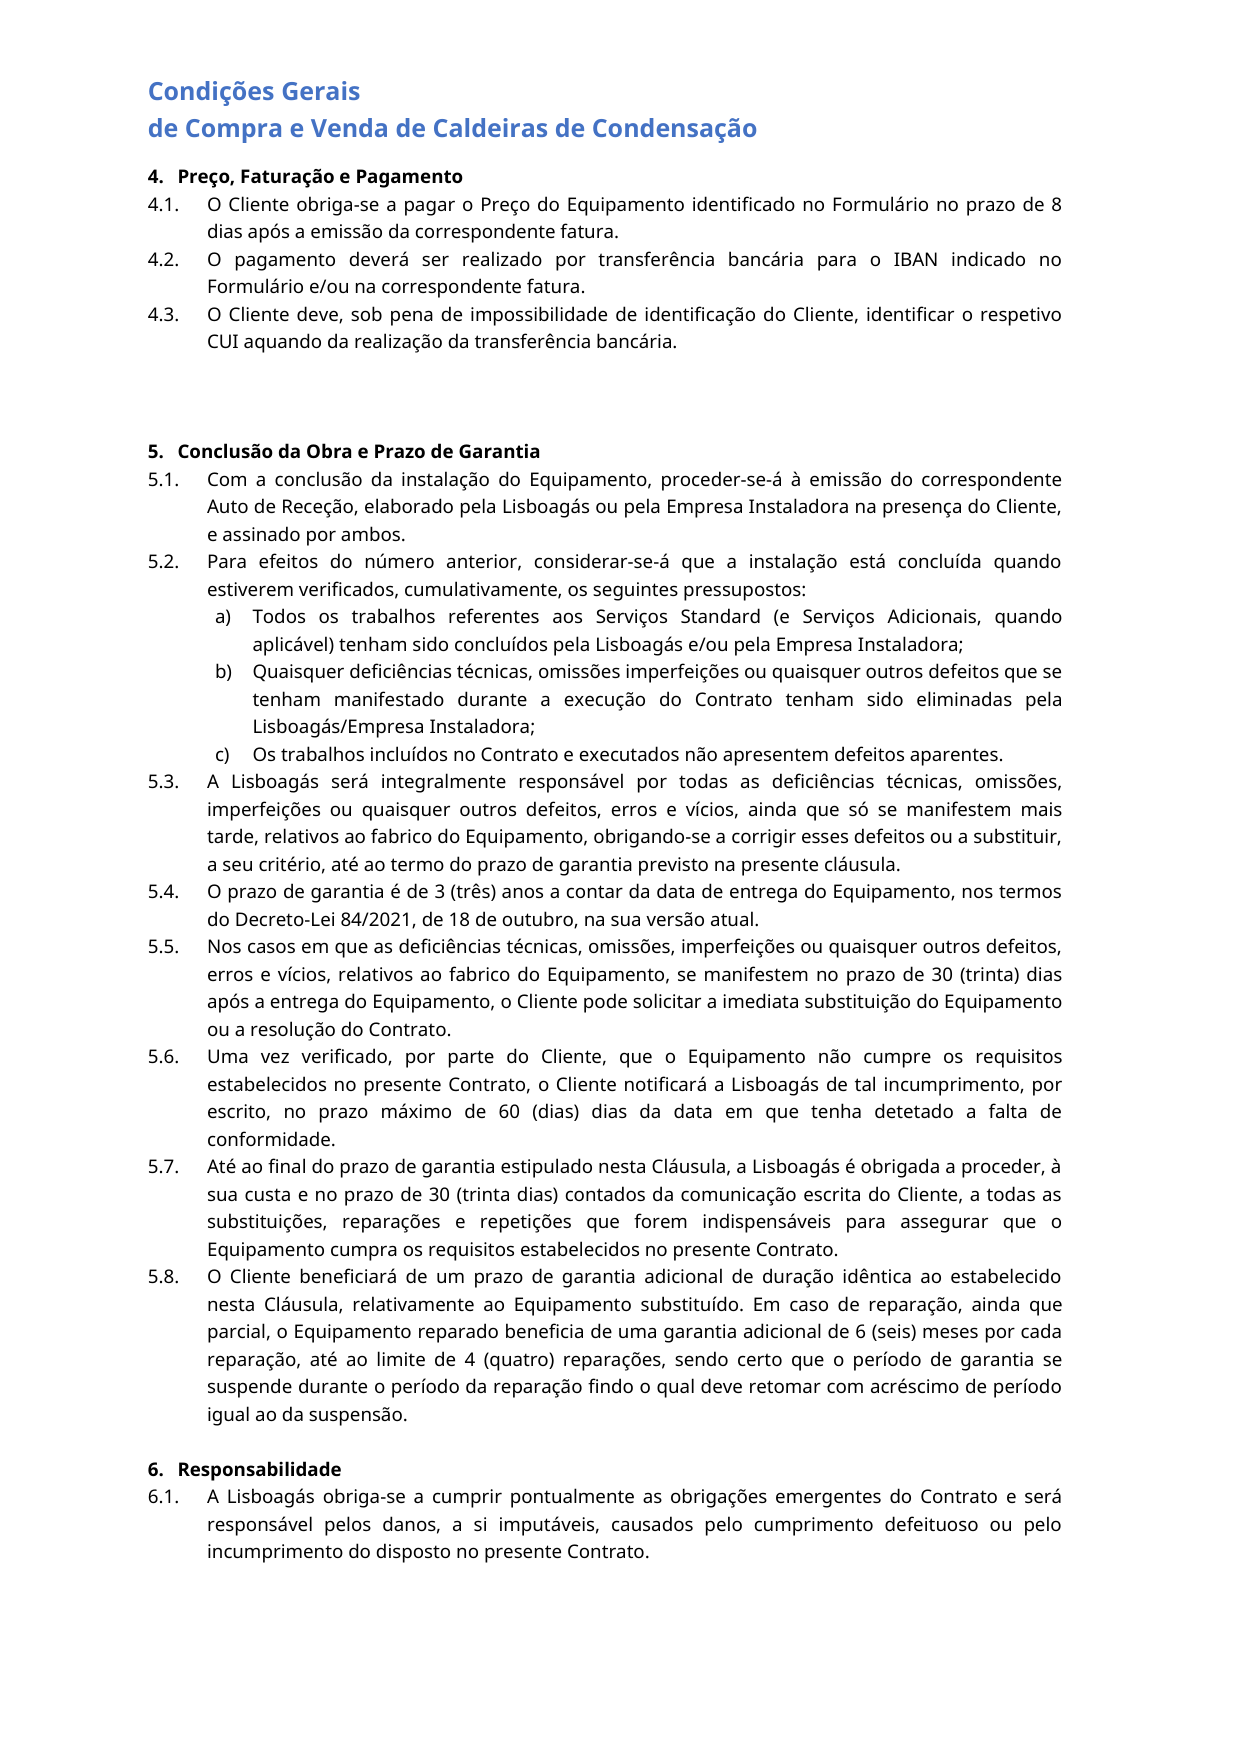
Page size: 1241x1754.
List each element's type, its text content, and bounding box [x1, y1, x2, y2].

list O Cliente beneficiará de um prazo de garantia adicional de duração idêntica ao estabelecido nesta Cláusula, relativamente ao Equipamento substituído. Em caso de reparação, ainda que parcial, o Equipamento reparado beneficia de uma garantia adicional de 6 (seis) meses por cada reparação, até ao limite de 4 (quatro) reparações, sendo certo que o período de garantia se suspende durante o período da reparação findo o qual deve retomar com acréscimo de período igual ao da suspensão. [148, 1263, 1063, 1426]
list O Cliente obriga-se a pagar o Preço do Equipamento identificado no Formulário no prazo de 8 dias após a emissão da correspondente fatura. [148, 191, 1063, 244]
list A Lisboagás obriga-se a cumprir pontualmente as obrigações emergentes do Contrato e será responsável pelos danos, a si imputáveis, causados pelo cumprimento defeituoso ou pelo incumprimento do disposto no presente Contrato. [148, 1483, 1063, 1564]
list O prazo de garantia é de 3 (três) anos a contar da data de entrega do Equipamento, nos termos do Decreto-Lei 84/2021, de 18 de outubro, na sua versão atual. [148, 878, 1063, 931]
list Responsabilidade [148, 1456, 1063, 1481]
list Para efeitos do número anterior, considerar-se-á que a instalação está concluída quando estiverem verificados, cumulativamente, os seguintes pressupostos: [148, 548, 1063, 601]
list Nos casos em que as deficiências técnicas, omissões, imperfeições ou quaisquer outros defeitos, erros e vícios, relativos ao fabrico do Equipamento, se manifestem no prazo de 30 (trinta) dias após a entrega do Equipamento, o Cliente pode solicitar a imediata substituição do Equipamento ou a resolução do Contrato. [148, 933, 1063, 1041]
list Quaisquer deficiências técnicas, omissões imperfeições ou quaisquer outros defeitos que se tenham manifestado durante a execução do Contrato tenham sido eliminadas pela Lisboagás/Empresa Instaladora; [215, 658, 1063, 739]
list Preço, Faturação e Pagamento [148, 163, 1063, 189]
list Todos os trabalhos referentes aos Serviços Standard (e Serviços Adicionais, quando aplicável) tenham sido concluídos pela Lisboagás e/ou pela Empresa Instaladora; [215, 603, 1063, 656]
list Com a conclusão da instalação do Equipamento, proceder-se-á à emissão do correspondente Auto de Receção, elaborado pela Lisboagás ou pela Empresa Instaladora na presença do Cliente, e assinado por ambos. [148, 466, 1063, 546]
list Uma vez verificado, por parte do Cliente, que o Equipamento não cumpre os requisitos estabelecidos no presente Contrato, o Cliente notificará a Lisboagás de tal incumprimento, por escrito, no prazo máximo de 60 (dias) dias da data em que tenha detetado a falta de conformidade. [148, 1043, 1063, 1151]
list O pagamento deverá ser realizado por transferência bancária para o IBAN indicado no Formulário e/ou na correspondente fatura. [148, 246, 1063, 299]
list Conclusão da Obra e Prazo de Garantia [148, 438, 1063, 464]
list O Cliente deve, sob pena de impossibilidade de identificação do Cliente, identificar o respetivo CUI aquando da realização da transferência bancária. [148, 301, 1063, 354]
list Os trabalhos incluídos no Contrato e executados não apresentem defeitos aparentes. [215, 741, 1063, 766]
list Até ao final do prazo de garantia estipulado nesta Cláusula, a Lisboagás é obrigada a proceder, à sua custa e no prazo de 30 (trinta dias) contados da comunicação escrita do Cliente, a todas as substituições, reparações e repetições que forem indispensáveis para assegurar que o Equipamento cumpra os requisitos estabelecidos no presente Contrato. [148, 1153, 1063, 1261]
list A Lisboagás será integralmente responsável por todas as deficiências técnicas, omissões, imperfeições ou quaisquer outros defeitos, erros e vícios, ainda que só se manifestem mais tarde, relativos ao fabrico do Equipamento, obrigando-se a corrigir esses defeitos ou a substituir, a seu critério, até ao termo do prazo de garantia previsto na presente cláusula. [148, 768, 1063, 876]
